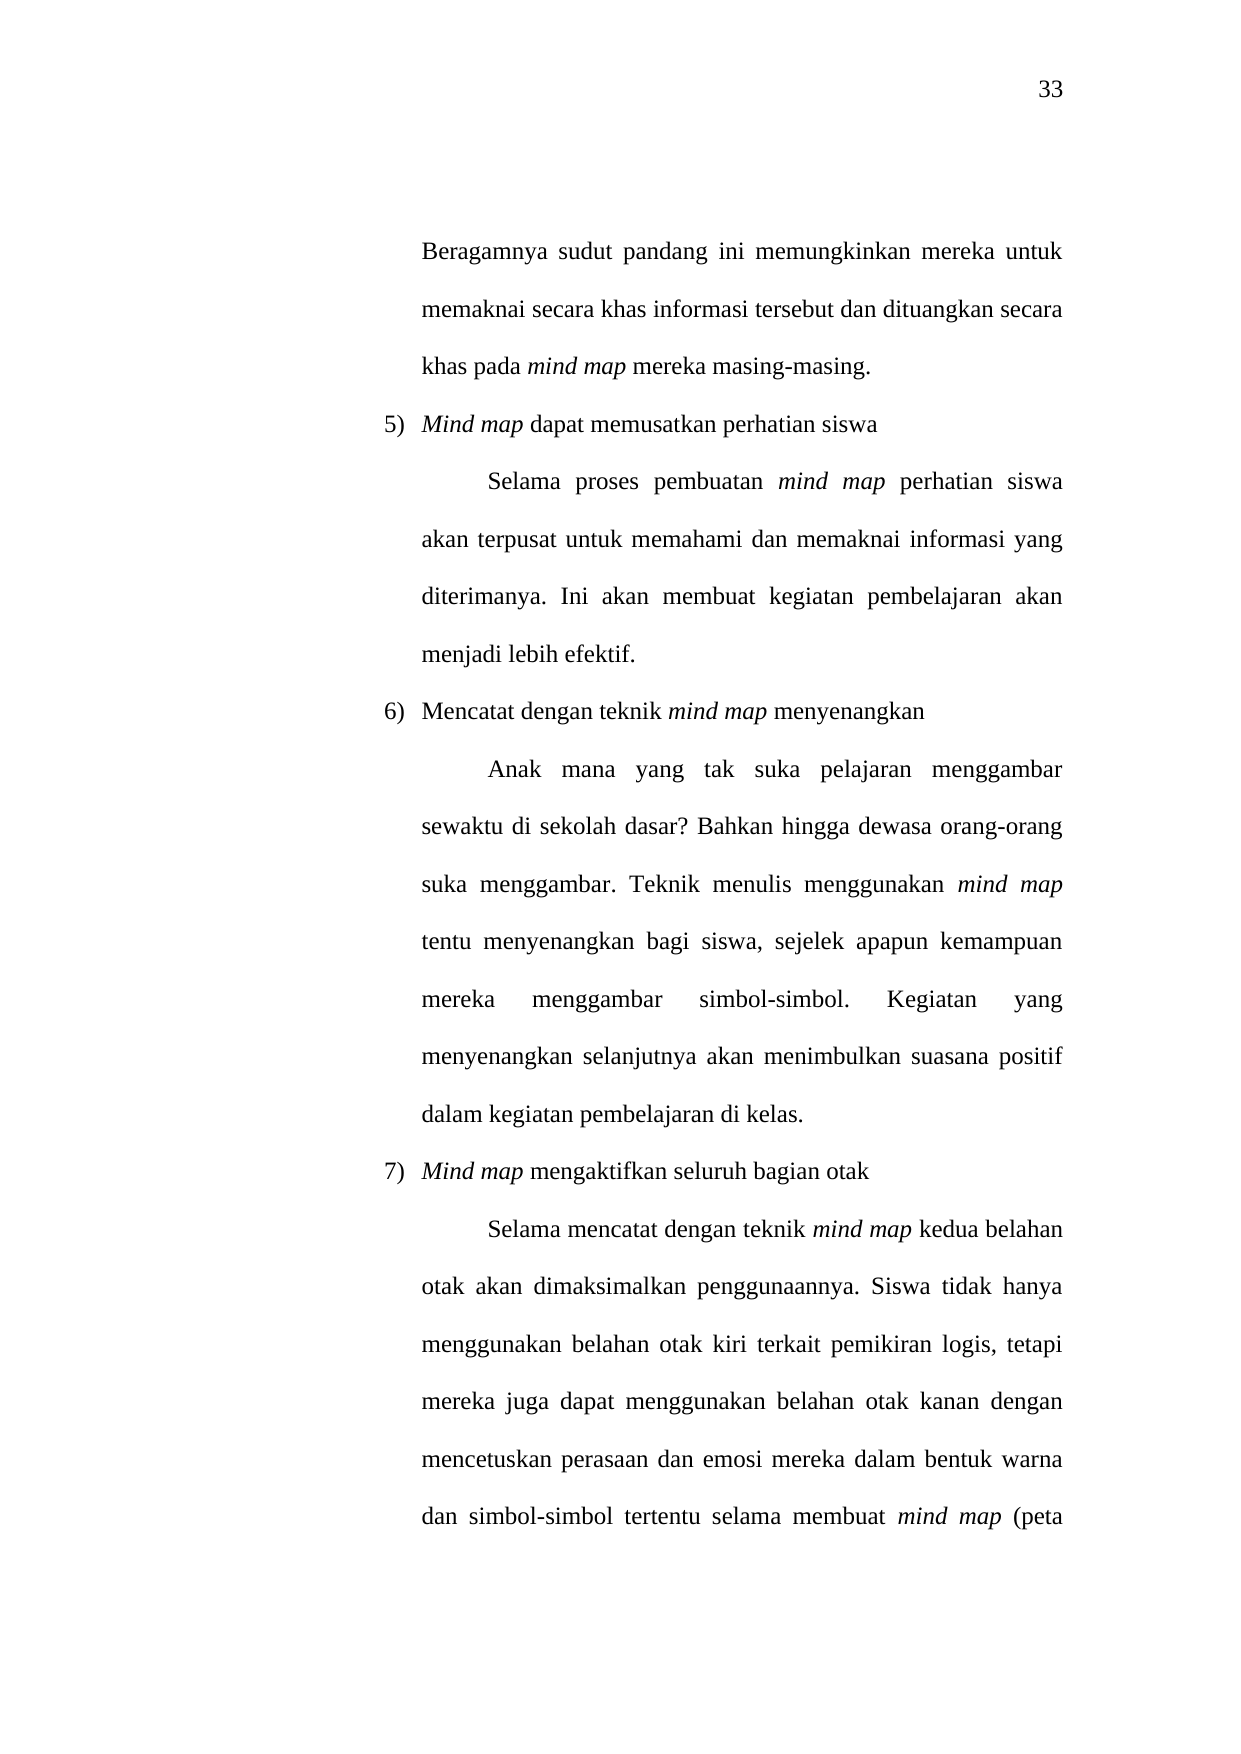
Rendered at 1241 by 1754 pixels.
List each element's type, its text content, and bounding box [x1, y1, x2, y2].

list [421, 236, 1063, 380]
list Selama proses pembuatan mind map perhatian siswa akan terpusat untuk memahami dan memaknai informasi yang diterimanya. Ini akan membuat kegiatan pembelajaran akan menjadi lebih efektif. [421, 466, 1063, 667]
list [421, 1214, 1063, 1530]
list Anak mana yang tak suka pelajaran menggambar sewaktu di sekolah dasar? Bahkan hingga dewasa orang-orang suka menggambar. Teknik menulis menggunakan mind map tentu menyenangkan bagi siswa, sejelek apapun kemampuan mereka menggambar simbol-simbol. Kegiatan yang menyenangkan selanjutnya akan menimbulkan suasana positif dalam kegiatan pembelajaran di kelas. [421, 754, 1063, 1127]
list Mencatat dengan teknik mind map menyenangkan [384, 696, 1063, 725]
list Mind map dapat memusatkan perhatian siswa [384, 409, 1063, 437]
list Mind map mengaktifkan seluruh bagian otak [384, 1156, 1063, 1185]
